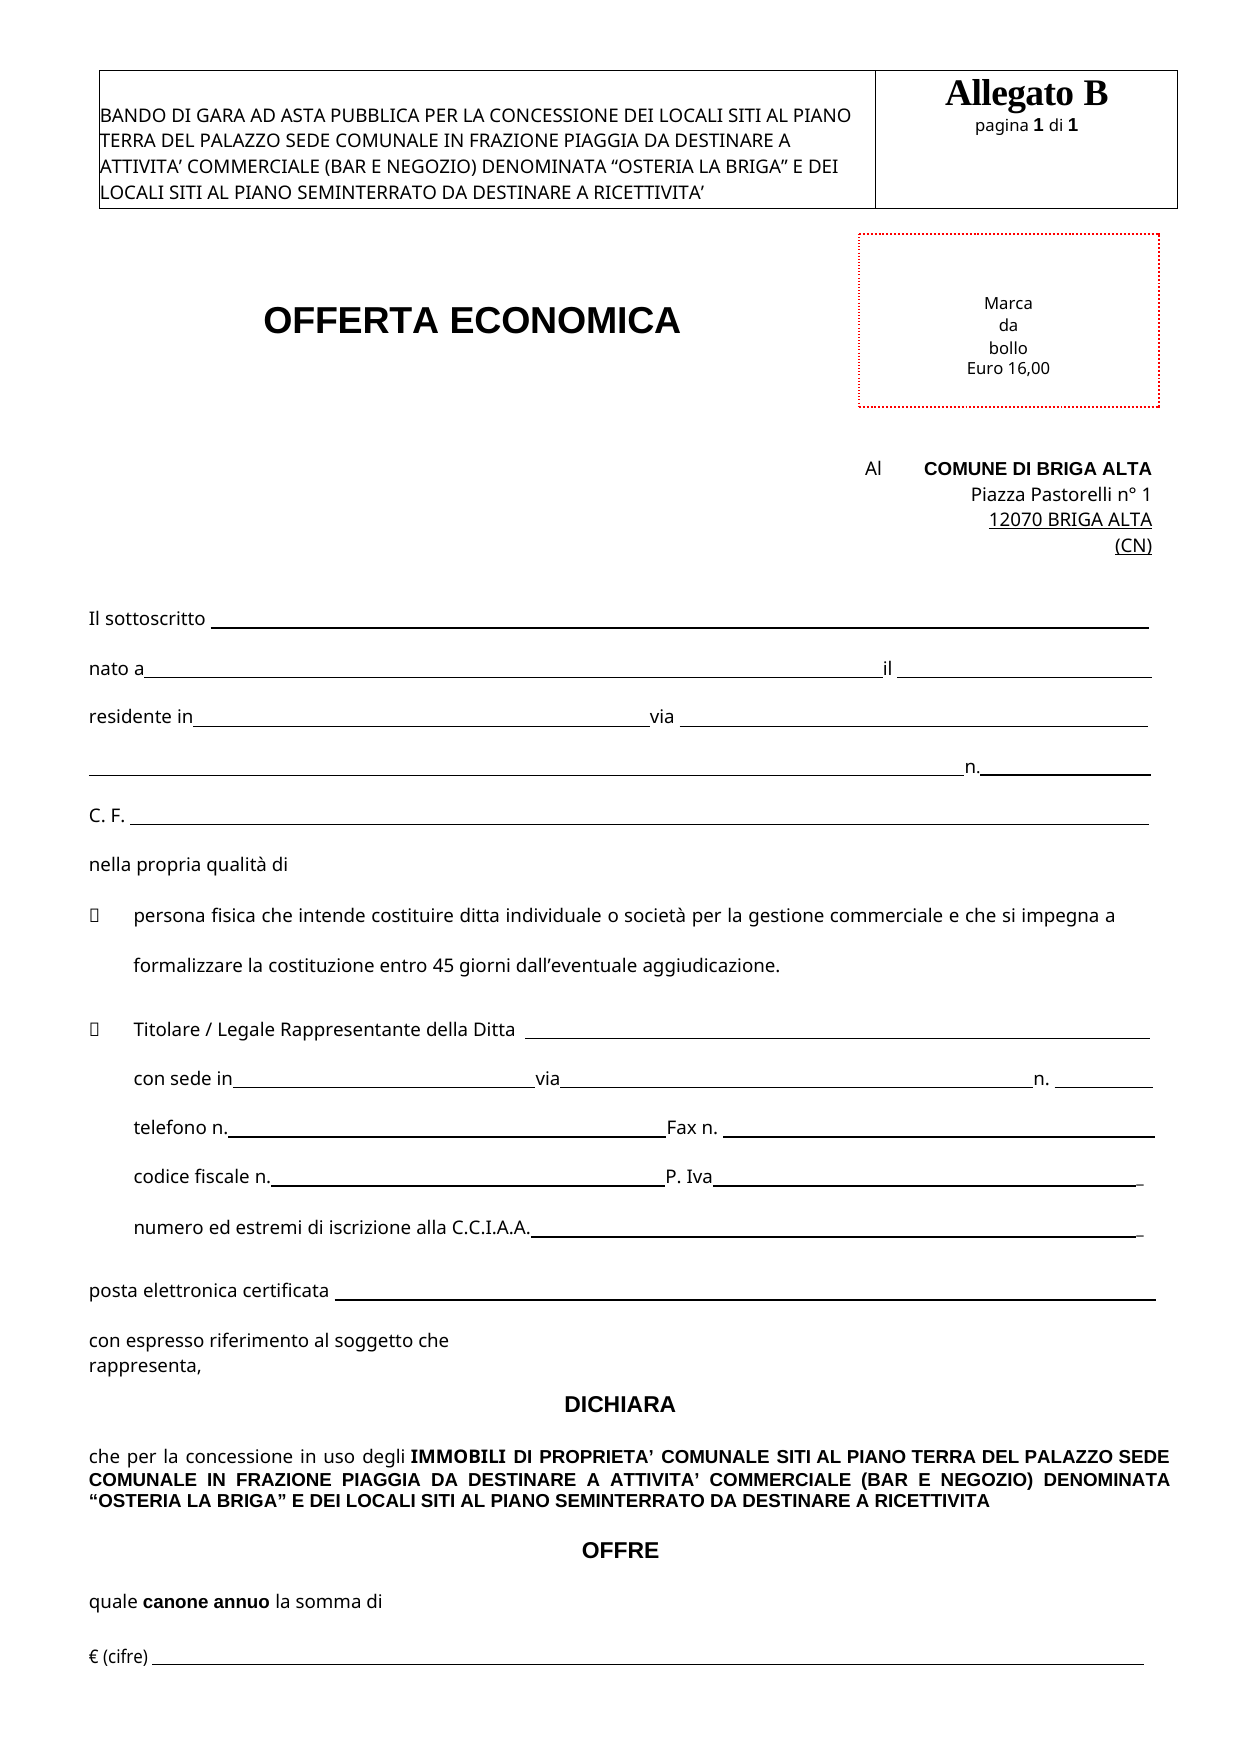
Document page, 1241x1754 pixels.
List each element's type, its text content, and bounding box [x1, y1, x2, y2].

text  persona fisica che intende costituire ditta individuale o società per la gestione commerciale e che si impegna a formalizzare la costituzione entro 45 giorni dall’eventuale aggiudicazione. [89, 902, 1146, 978]
text residente in via [89, 704, 1171, 729]
table_header Marca da bollo Euro 16,00 [859, 234, 1071, 406]
text Il sottoscritto [89, 606, 1171, 631]
subtitle DICHIARA [564, 1391, 1171, 1418]
text nella propria qualità di [89, 851, 1171, 877]
subtitle Al COMUNE DI BRIGA ALTA [71, 455, 1152, 481]
text con sede in via n. [133, 1065, 1171, 1091]
text Piazza Pastorelli n° 1 [942, 481, 1152, 506]
text posta elettronica certificata [89, 1278, 1171, 1303]
text C. F. [89, 802, 1171, 828]
subtitle OFFRE [579, 1537, 661, 1563]
text 12070 BRIGA ALTA (CN) [942, 506, 1152, 557]
text n. [89, 753, 1171, 778]
table_header OFFERTA ECONOMICA [242, 234, 858, 406]
text che per la concessione in uso degli IMMOBILI DI PROPRIETA’ COMUNALE SITI AL PIANO TERRA DEL PALAZZO SEDE COMUNALE IN FRAZIONE PIAGGIA DA DESTINARE A ATTIVITA’ COMMERCIALE (BAR E NEGOZIO) DENOMINATA “OSTERIA LA BRIGA” E DEI LOCALI SITI AL PIANO SEMINTERRATO DA DESTINARE A RICETTIVITA [89, 1443, 1171, 1512]
text con espresso riferimento al soggetto che rappresenta, [89, 1327, 541, 1378]
text telefono n. Fax n. [133, 1114, 1171, 1140]
text € (cifre) [89, 1643, 1171, 1668]
text  Titolare / Legale Rappresentante della Ditta [89, 1016, 1171, 1042]
text nato a il [89, 655, 1171, 680]
text quale canone annuo la somma di [89, 1588, 1171, 1613]
text codice fiscale n. P. Iva _ numero ed estremi di iscrizione alla C.C.I.A.A. _ [133, 1163, 1146, 1240]
